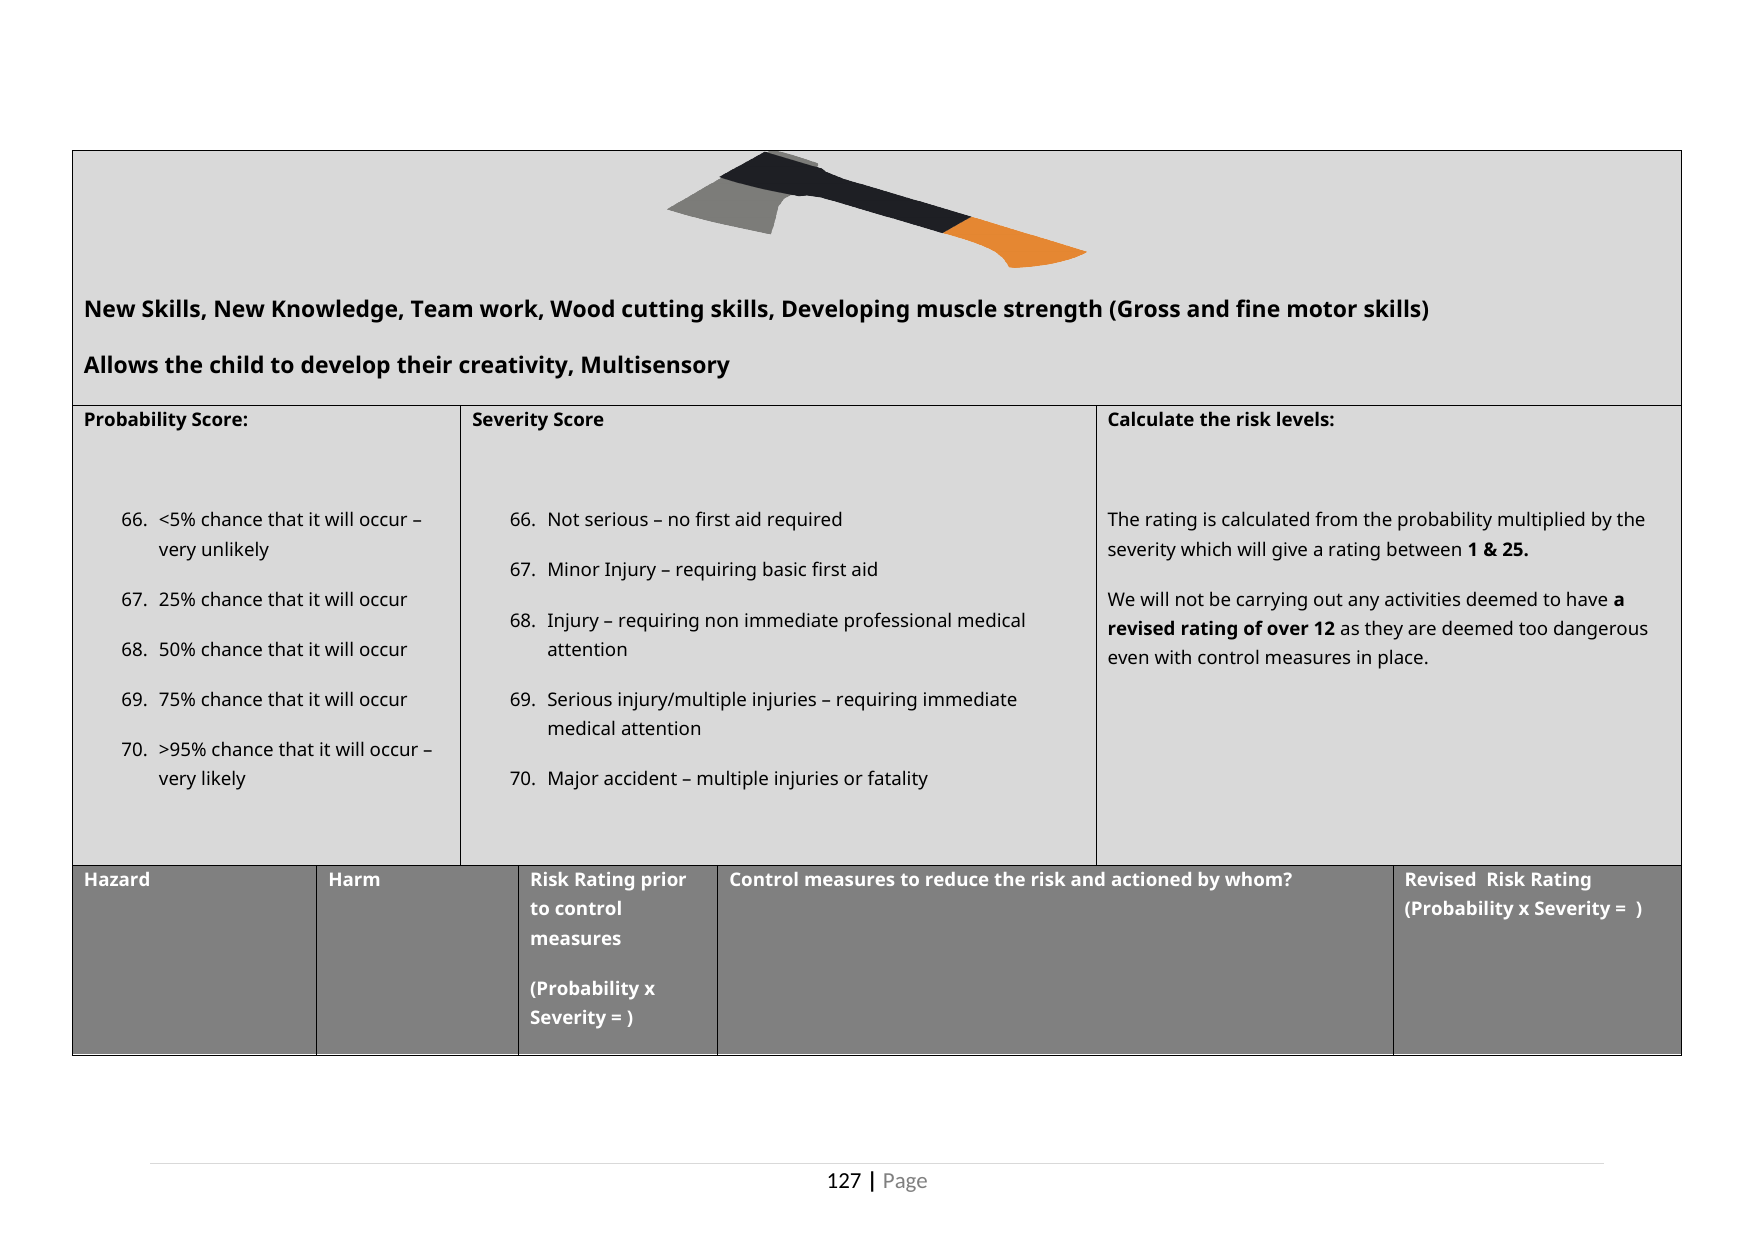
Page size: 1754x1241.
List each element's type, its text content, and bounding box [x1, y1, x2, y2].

table_cell Control measures to reduce the risk and actioned by whom? [718, 866, 1393, 1054]
table_cell Probability Score: <5% chance that it will occur – very unlikely 25% chance that it will occur 50% chance that it will occur 75% chance that it will occur >95% chance that it will occur – very likely [73, 406, 460, 865]
table_cell Revised Risk Rating (Probability x Severity = ) [1394, 866, 1681, 1054]
table_cell Risk Rating prior to control measures (Probability x Severity = ) [519, 866, 717, 1054]
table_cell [73, 151, 1681, 405]
picture [667, 151, 1087, 268]
table_cell Severity Score Not serious – no first aid required Minor Injury – requiring basic first aid Injury – requiring non immediate professional medical attention Serious injury/multiple injuries – requiring immediate medical attention Major accident – multiple injuries or fatality [461, 406, 1096, 865]
table_cell Hazard [73, 866, 316, 1054]
table_cell Harm [317, 866, 518, 1054]
table_cell Calculate the risk levels: The rating is calculated from the probability multiplied by the severity which will give a rating between 1 & 25. We will not be carrying out any activities deemed to have a revised rating of over 12 as they are deemed too dangerous even with control measures in place. [1097, 406, 1681, 865]
